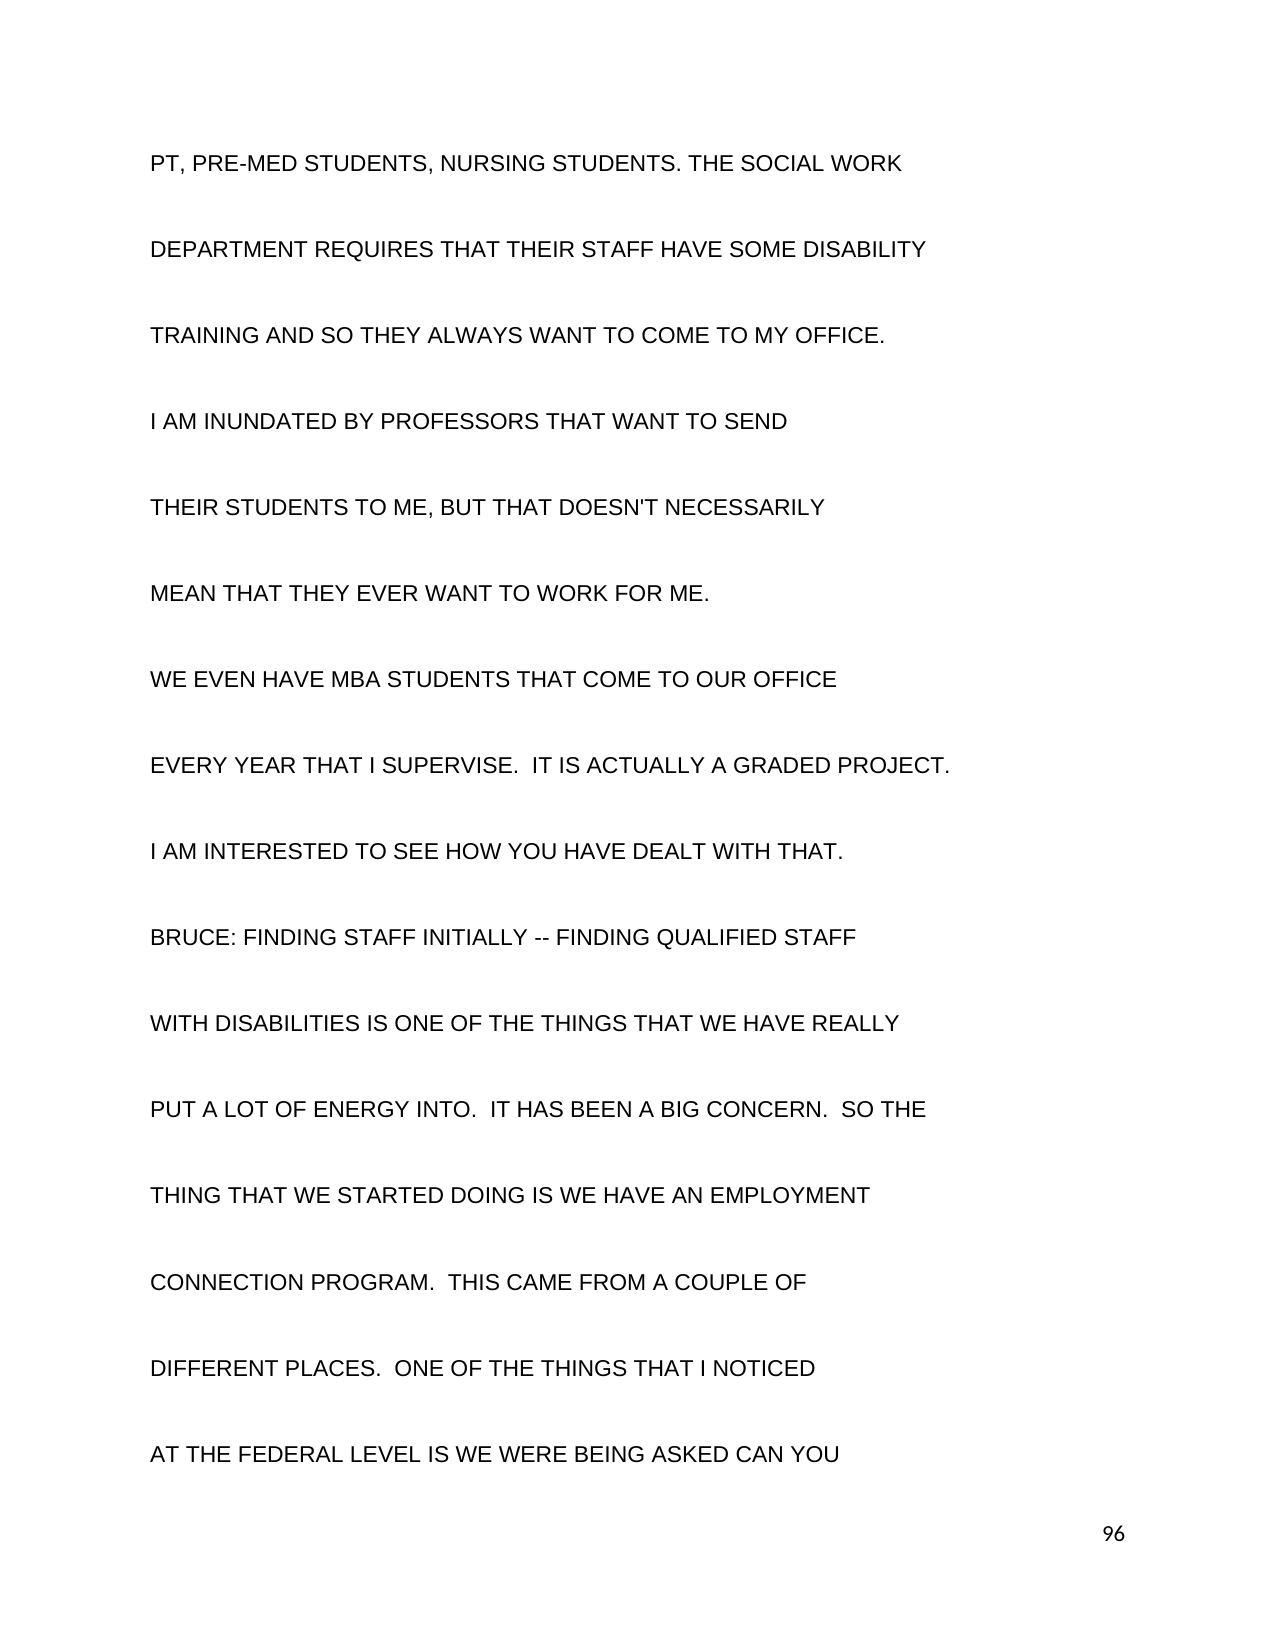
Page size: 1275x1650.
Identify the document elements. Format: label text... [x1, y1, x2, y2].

text PT, PRE-MED STUDENTS, NURSING STUDENTS. THE SOCIAL WORK [150, 150, 1125, 176]
text I AM INUNDATED BY PROFESSORS THAT WANT TO SEND [150, 408, 1125, 434]
text WE EVEN HAVE MBA STUDENTS THAT COME TO OUR OFFICE [150, 666, 1125, 693]
text PUT A LOT OF ENERGY INTO. IT HAS BEEN A BIG CONCERN. SO THE [150, 1096, 1125, 1123]
text WITH DISABILITIES IS ONE OF THE THINGS THAT WE HAVE REALLY [150, 1010, 1125, 1037]
text THEIR STUDENTS TO ME, BUT THAT DOESN'T NECESSARILY [150, 494, 1125, 521]
text BRUCE: FINDING STAFF INITIALLY -- FINDING QUALIFIED STAFF [150, 924, 1125, 951]
text CONNECTION PROGRAM. THIS CAME FROM A COUPLE OF [150, 1268, 1125, 1295]
text THING THAT WE STARTED DOING IS WE HAVE AN EMPLOYMENT [150, 1182, 1125, 1209]
text DEPARTMENT REQUIRES THAT THEIR STAFF HAVE SOME DISABILITY [150, 236, 1125, 262]
text DIFFERENT PLACES. ONE OF THE THINGS THAT I NOTICED [150, 1354, 1125, 1381]
text MEAN THAT THEY EVER WANT TO WORK FOR ME. [150, 580, 1125, 607]
text AT THE FEDERAL LEVEL IS WE WERE BEING ASKED CAN YOU [150, 1441, 1125, 1467]
text EVERY YEAR THAT I SUPERVISE. IT IS ACTUALLY A GRADED PROJECT. [150, 752, 1125, 779]
text I AM INTERESTED TO SEE HOW YOU HAVE DEALT WITH THAT. [150, 838, 1125, 865]
text TRAINING AND SO THEY ALWAYS WANT TO COME TO MY OFFICE. [150, 322, 1125, 348]
